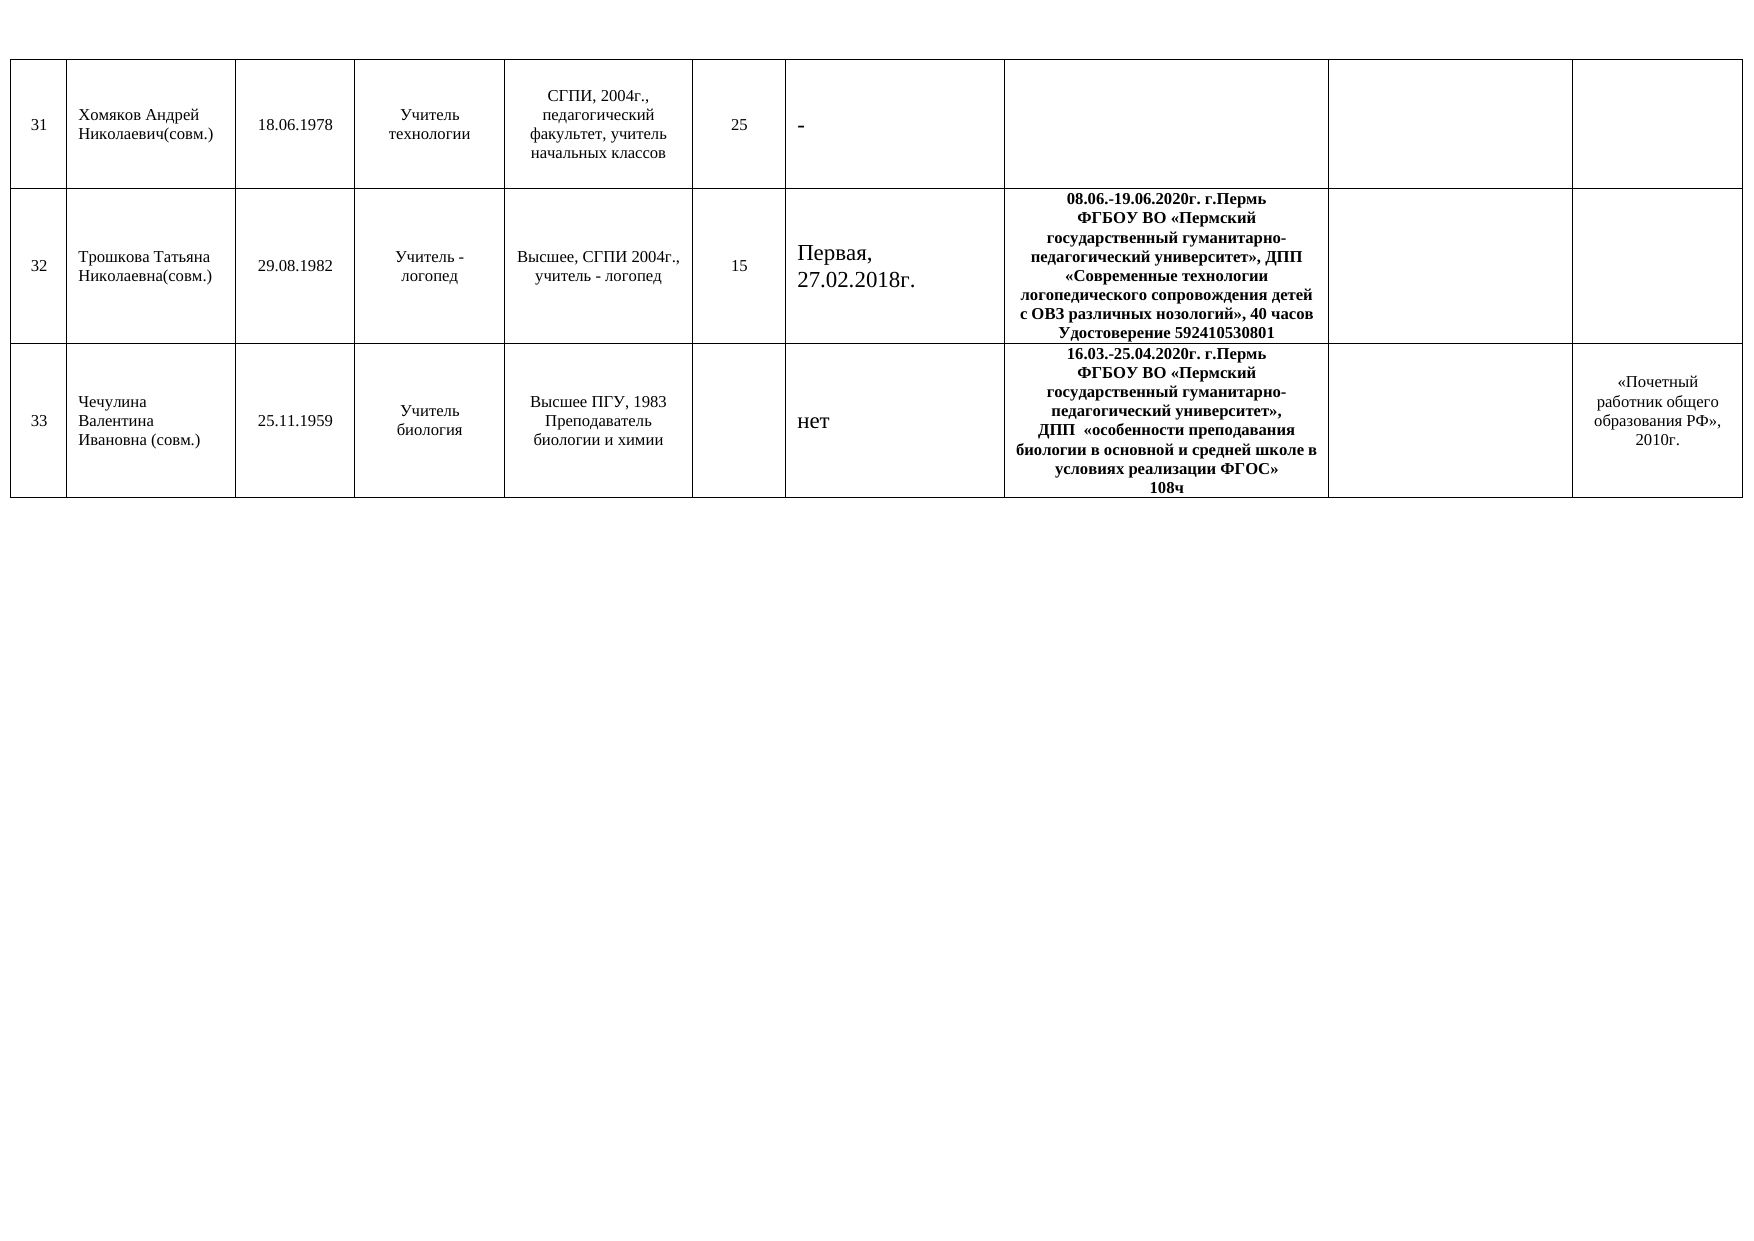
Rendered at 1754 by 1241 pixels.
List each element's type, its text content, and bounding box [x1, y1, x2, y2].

table_cell 25.11.1959 [236, 344, 354, 497]
table_cell Учитель - логопед [355, 189, 504, 342]
table_cell 15 [693, 189, 785, 342]
table_cell - [786, 60, 1004, 188]
table_cell [1329, 189, 1572, 342]
table_cell СГПИ, 2004г., педагогический факультет, учитель начальных классов [505, 60, 692, 188]
table_cell Чечулина Валентина Ивановна (совм.) [67, 344, 235, 497]
table_cell 25 [693, 60, 785, 188]
table_cell [1329, 60, 1572, 188]
table_cell [1573, 60, 1742, 188]
table_cell Трошкова Татьяна Николаевна(совм.) [67, 189, 235, 342]
table_cell [1573, 189, 1742, 342]
table_cell 32 [11, 189, 66, 342]
table_cell 29.08.1982 [236, 189, 354, 342]
table_cell 18.06.1978 [236, 60, 354, 188]
table_cell Учитель технологии [355, 60, 504, 188]
table_cell [1005, 60, 1328, 188]
table_cell Хомяков Андрей Николаевич(совм.) [67, 60, 235, 188]
table_cell 08.06.-19.06.2020г. г.Пермь ФГБОУ ВО «Пермский государственный гуманитарно-педагогический университет», ДПП «Современные технологии логопедического сопровождения детей с ОВЗ различных нозологий», 40 часов Удостоверение 592410530801 [1005, 189, 1328, 342]
table_cell «Почетный работник общего образования РФ», 2010г. [1573, 344, 1742, 497]
table_cell Учитель биология [355, 344, 504, 497]
table_cell 31 [11, 60, 66, 188]
table_cell [693, 344, 785, 497]
table_cell Высшее, СГПИ 2004г., учитель - логопед [505, 189, 692, 342]
table_cell 16.03.-25.04.2020г. г.Пермь ФГБОУ ВО «Пермский государственный гуманитарно-педагогический университет», ДПП «особенности преподавания биологии в основной и средней школе в условиях реализации ФГОС» 108ч [1005, 344, 1328, 497]
table_cell 33 [11, 344, 66, 497]
table_cell нет [786, 344, 1004, 497]
table_cell Первая, 27.02.2018г. [786, 189, 1004, 342]
table_cell Высшее ПГУ, 1983 Преподаватель биологии и химии [505, 344, 692, 497]
table_cell [1329, 344, 1572, 497]
